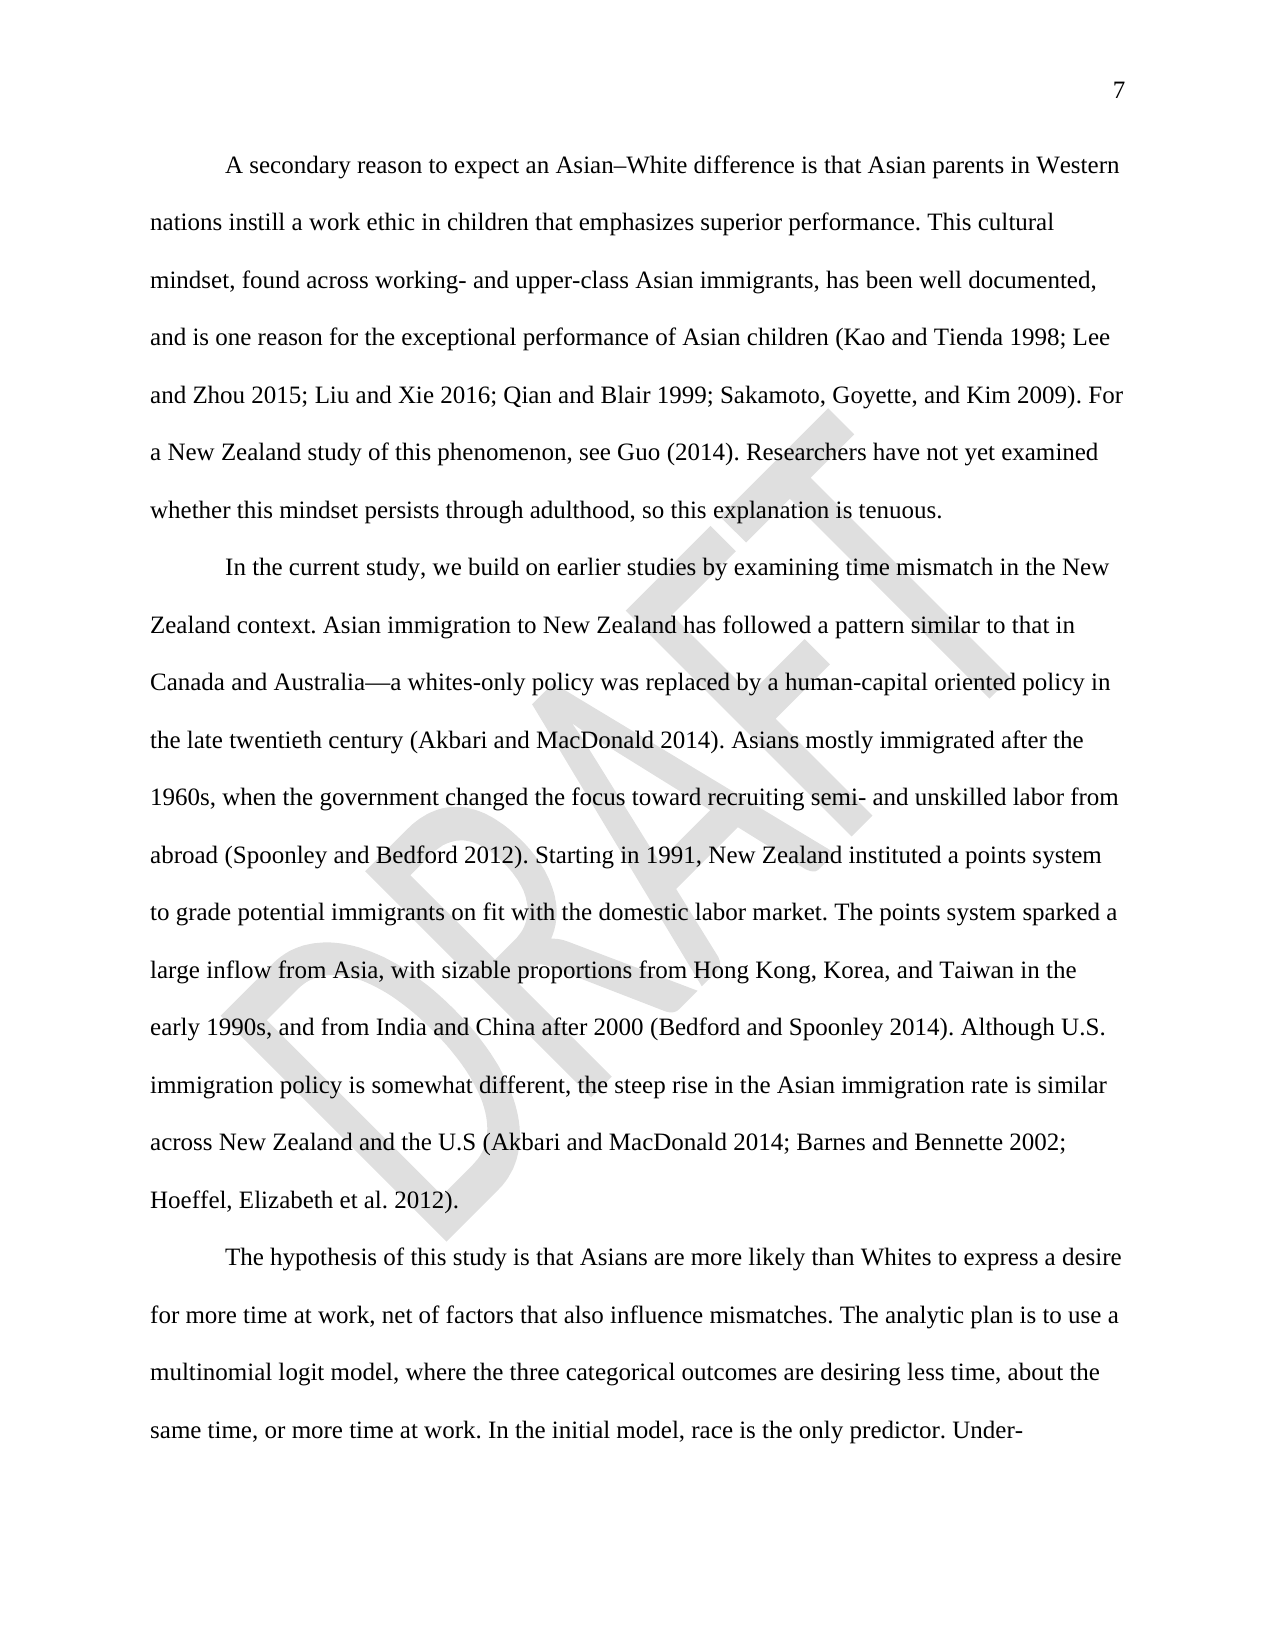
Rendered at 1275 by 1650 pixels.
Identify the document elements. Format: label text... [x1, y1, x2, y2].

text In the current study, we build on earlier studies by examining time mismatch in the New Zealand context. Asian immigration to New Zealand has followed a pattern similar to that in Canada and Australia—a whites-only policy was replaced by a human-capital oriented policy in the late twentieth century (Akbari and MacDonald 2014). Asians mostly immigrated after the 1960s, when the government changed the focus toward recruiting semi- and unskilled labor from abroad (Spoonley and Bedford 2012). Starting in 1991, New Zealand instituted a points system to grade potential immigrants on fit with the domestic labor market. The points system sparked a large inflow from Asia, with sizable proportions from Hong Kong, Korea, and Taiwan in the early 1990s, and from India and China after 2000 (Bedford and Spoonley 2014). Although U.S. immigration policy is somewhat different, the steep rise in the Asian immigration rate is similar across New Zealand and the U.S (Akbari and MacDonald 2014; Barnes and Bennette 2002; Hoeffel, Elizabeth et al. 2012). [150, 552, 1125, 1214]
text A secondary reason to expect an Asian–White difference is that Asian parents in Western nations instill a work ethic in children that emphasizes superior performance. This cultural mindset, found across working- and upper-class Asian immigrants, has been well documented, and is one reason for the exceptional performance of Asian children (Kao and Tienda 1998; Lee and Zhou 2015; Liu and Xie 2016; Qian and Blair 1999; Sakamoto, Goyette, and Kim 2009). For a New Zealand study of this phenomenon, see Guo (2014). Researchers have not yet examined whether this mindset persists through adulthood, so this explanation is tenuous. [150, 150, 1125, 524]
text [150, 1242, 1125, 1444]
